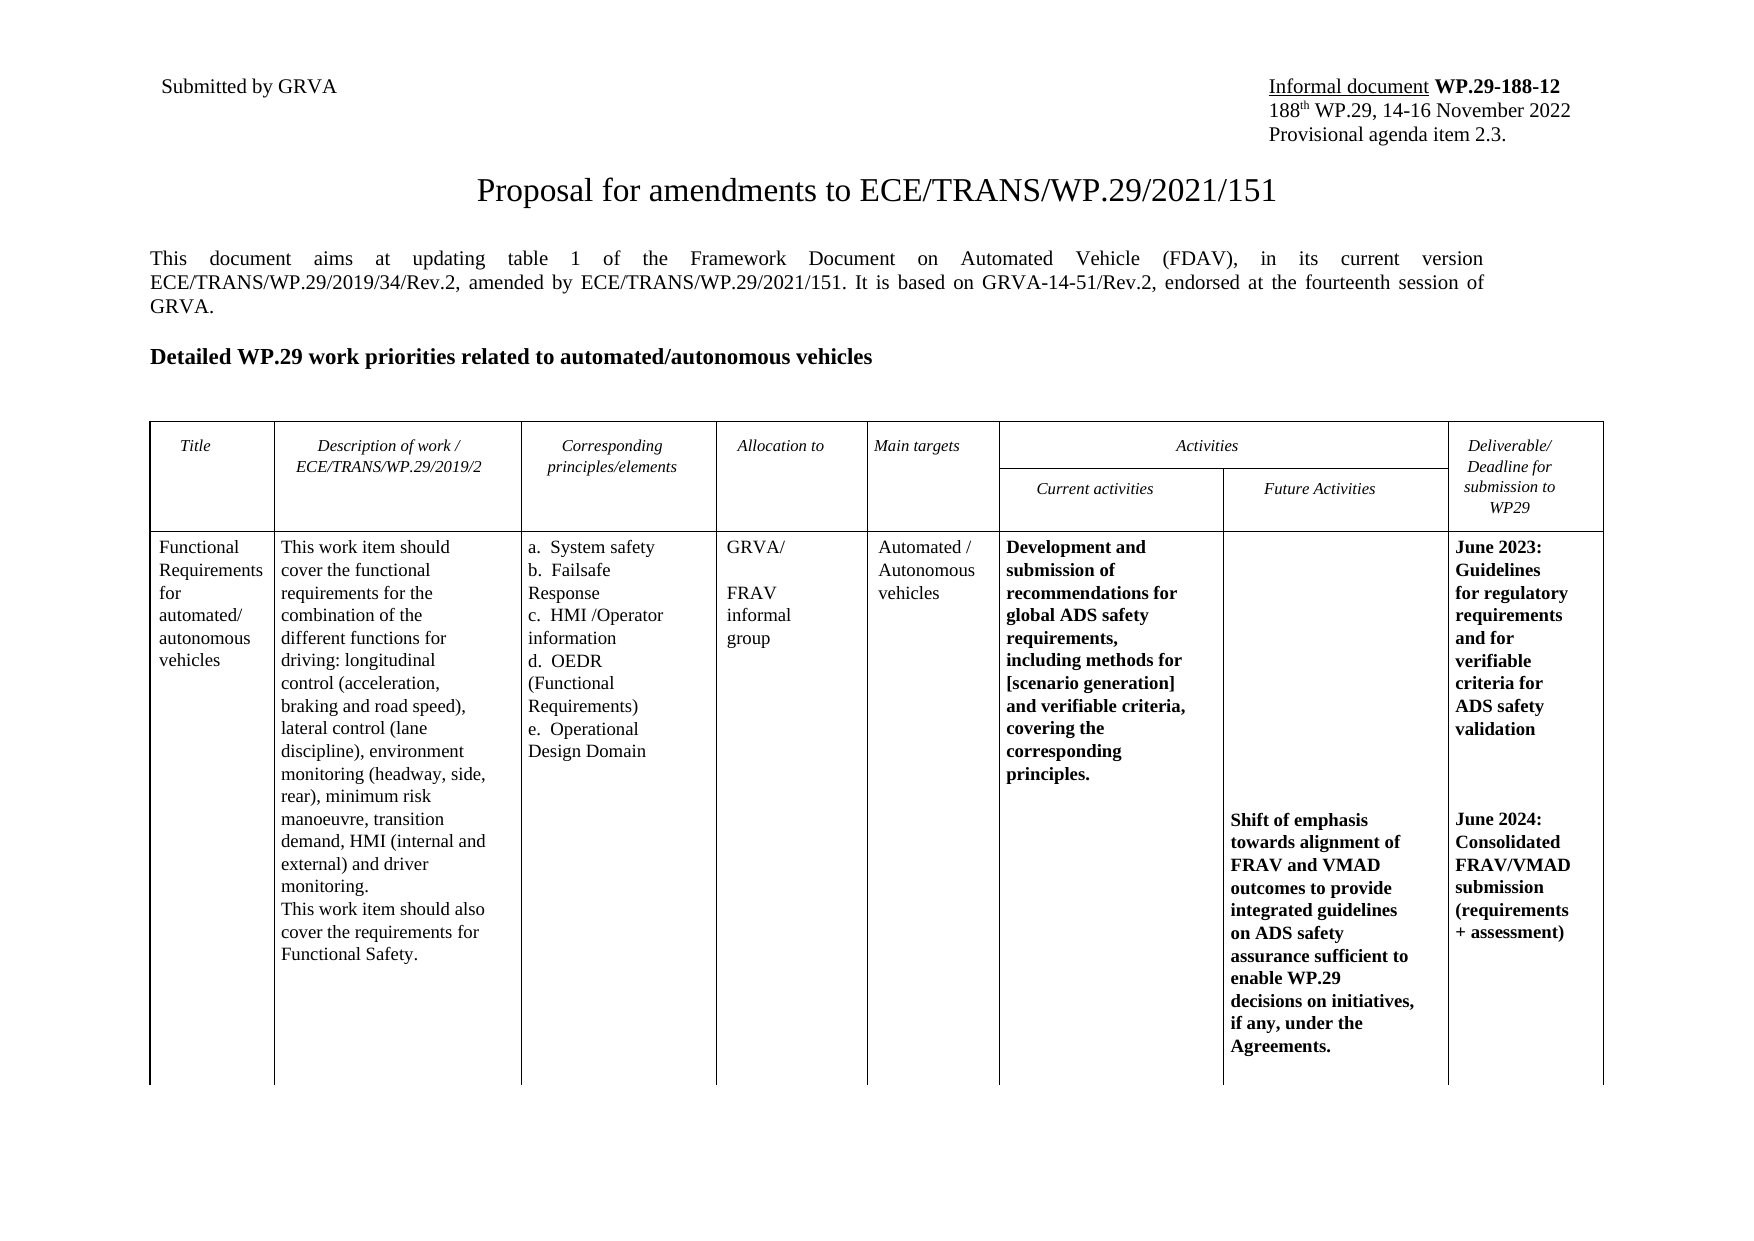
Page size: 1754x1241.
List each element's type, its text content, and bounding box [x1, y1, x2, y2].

table_cell Functional Requirements for automated/ autonomous vehicles [151, 532, 274, 1085]
table_header Corresponding principles/elements [522, 422, 716, 531]
table_cell a. System safety b. Failsafe Response c. HMI /Operator information d. OEDR (Functional Requirements) e. Operational Design Domain [522, 532, 716, 1085]
table_cell Future Activities [1224, 469, 1448, 531]
table_cell Automated / Autonomous vehicles [868, 532, 999, 1085]
table_cell June 2023: Guidelines for regulatory requirements and for verifiable criteria for ADS safety validation June 2024: Consolidated FRAV/VMAD submission (requirements + assessment) [1449, 532, 1603, 1085]
table_cell GRVA/ FRAV informal group [717, 532, 867, 1085]
table_header Description of work / ECE/TRANS/WP.29/2019/2 [275, 422, 521, 531]
table_header Deliverable/ Deadline for submission to WP29 [1449, 422, 1603, 531]
table_cell This work item should cover the functional requirements for the combination of the different functions for driving: longitudinal control (acceleration, braking and road speed), lateral control (lane discipline), environment monitoring (headway, side, rear), minimum risk manoeuvre, transition demand, HMI (internal and external) and driver monitoring. This work item should also cover the requirements for Functional Safety. [275, 532, 521, 1085]
table_header Title [151, 422, 274, 531]
table_header Main targets [868, 422, 999, 531]
table_header Activities [1000, 422, 1448, 468]
text Detailed WP.29 work priorities related to automated/autonomous vehicles [150, 343, 1486, 369]
table_cell Development and submission of recommendations for global ADS safety requirements, including methods for [scenario generation] and verifiable criteria, covering the corresponding principles. [1000, 532, 1223, 1085]
table_cell Shift of emphasis towards alignment of FRAV and VMAD outcomes to provide integrated guidelines on ADS safety assurance sufficient to enable WP.29 decisions on initiatives, if any, under the Agreements. [1224, 532, 1448, 1085]
table_header Allocation to [717, 422, 867, 531]
text Proposal for amendments to ECE/TRANS/WP.29/2021/151 [268, 170, 1486, 208]
table_cell Current activities [1000, 469, 1223, 531]
text This document aims at updating table 1 of the Framework Document on Automated Vehicle (FDAV), in its current version ECE/TRANS/WP.29/2019/34/Rev.2, amended by ECE/TRANS/WP.29/2021/151. It is based on GRVA-14-51/Rev.2, endorsed at the fourteenth session of GRVA. [150, 246, 1486, 318]
